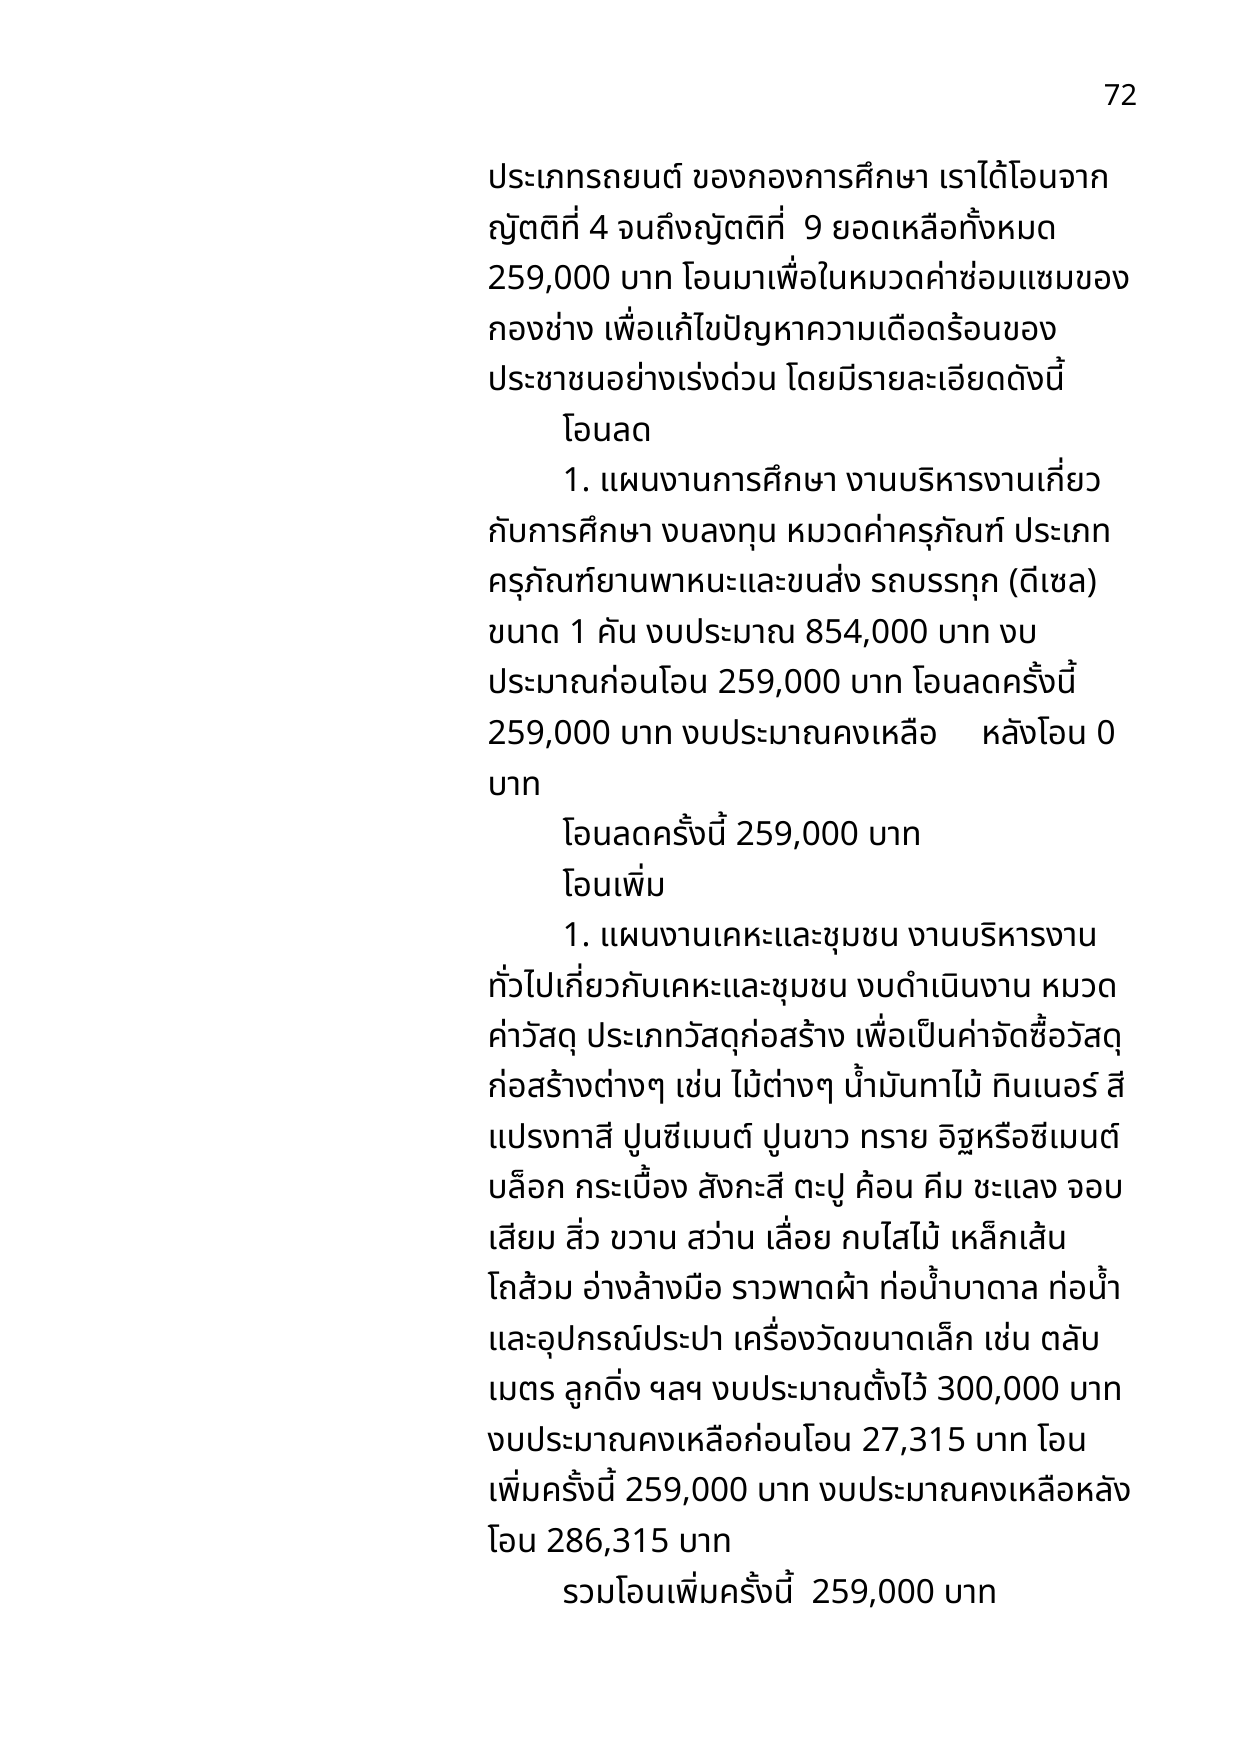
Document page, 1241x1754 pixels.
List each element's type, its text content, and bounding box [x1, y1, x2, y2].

text โอนเพิ่ม [487, 861, 1137, 911]
text โอนลดครั้งนี้ 259,000 บาท [412, 810, 1137, 861]
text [187, 153, 1137, 406]
text 1. แผนงานการศึกษา งานบริหารงานเกี่ยวกับการศึกษา งบลงทุน หมวดค่าครุภัณฑ์ ประเภทครุภัณฑ์ยานพาหนะและขนส่ง รถบรรทุก (ดีเซล) ขนาด 1 คัน งบประมาณ 854,000 บาท งบประมาณก่อนโอน 259,000 บาท โอนลดครั้งนี้ 259,000 บาท งบประมาณคงเหลือ หลังโอน 0 บาท [487, 456, 1137, 810]
text รวมโอนเพิ่มครั้งนี้ 259,000 บาท [412, 1567, 1137, 1618]
text โอนลด [187, 406, 1137, 456]
text 1. แผนงานเคหะและชุมชน งานบริหารงานทั่วไปเกี่ยวกับเคหะและชุมชน งบดำเนินงาน หมวดค่าวัสดุ ประเภทวัสดุก่อสร้าง เพื่อเป็นค่าจัดซื้อวัสดุก่อสร้างต่างๆ เช่น ไม้ต่างๆ น้ำมันทาไม้ ทินเนอร์ สี แปรงทาสี ปูนซีเมนต์ ปูนขาว ทราย อิฐหรือซีเมนต์ บล็อก กระเบื้อง สังกะสี ตะปู ค้อน คีม ชะแลง จอบ เสียม สิ่ว ขวาน สว่าน เลื่อย กบไสไม้ เหล็กเส้น โถส้วม อ่างล้างมือ ราวพาดผ้า ท่อน้ำบาดาล ท่อน้ำและอุปกรณ์ประปา เครื่องวัดขนาดเล็ก เช่น ตลับเมตร ลูกดิ่ง ฯลฯ งบประมาณตั้งไว้ 300,000 บาท งบประมาณคงเหลือก่อนโอน 27,315 บาท โอนเพิ่มครั้งนี้ 259,000 บาท งบประมาณคงเหลือหลังโอน 286,315 บาท [487, 911, 1137, 1567]
